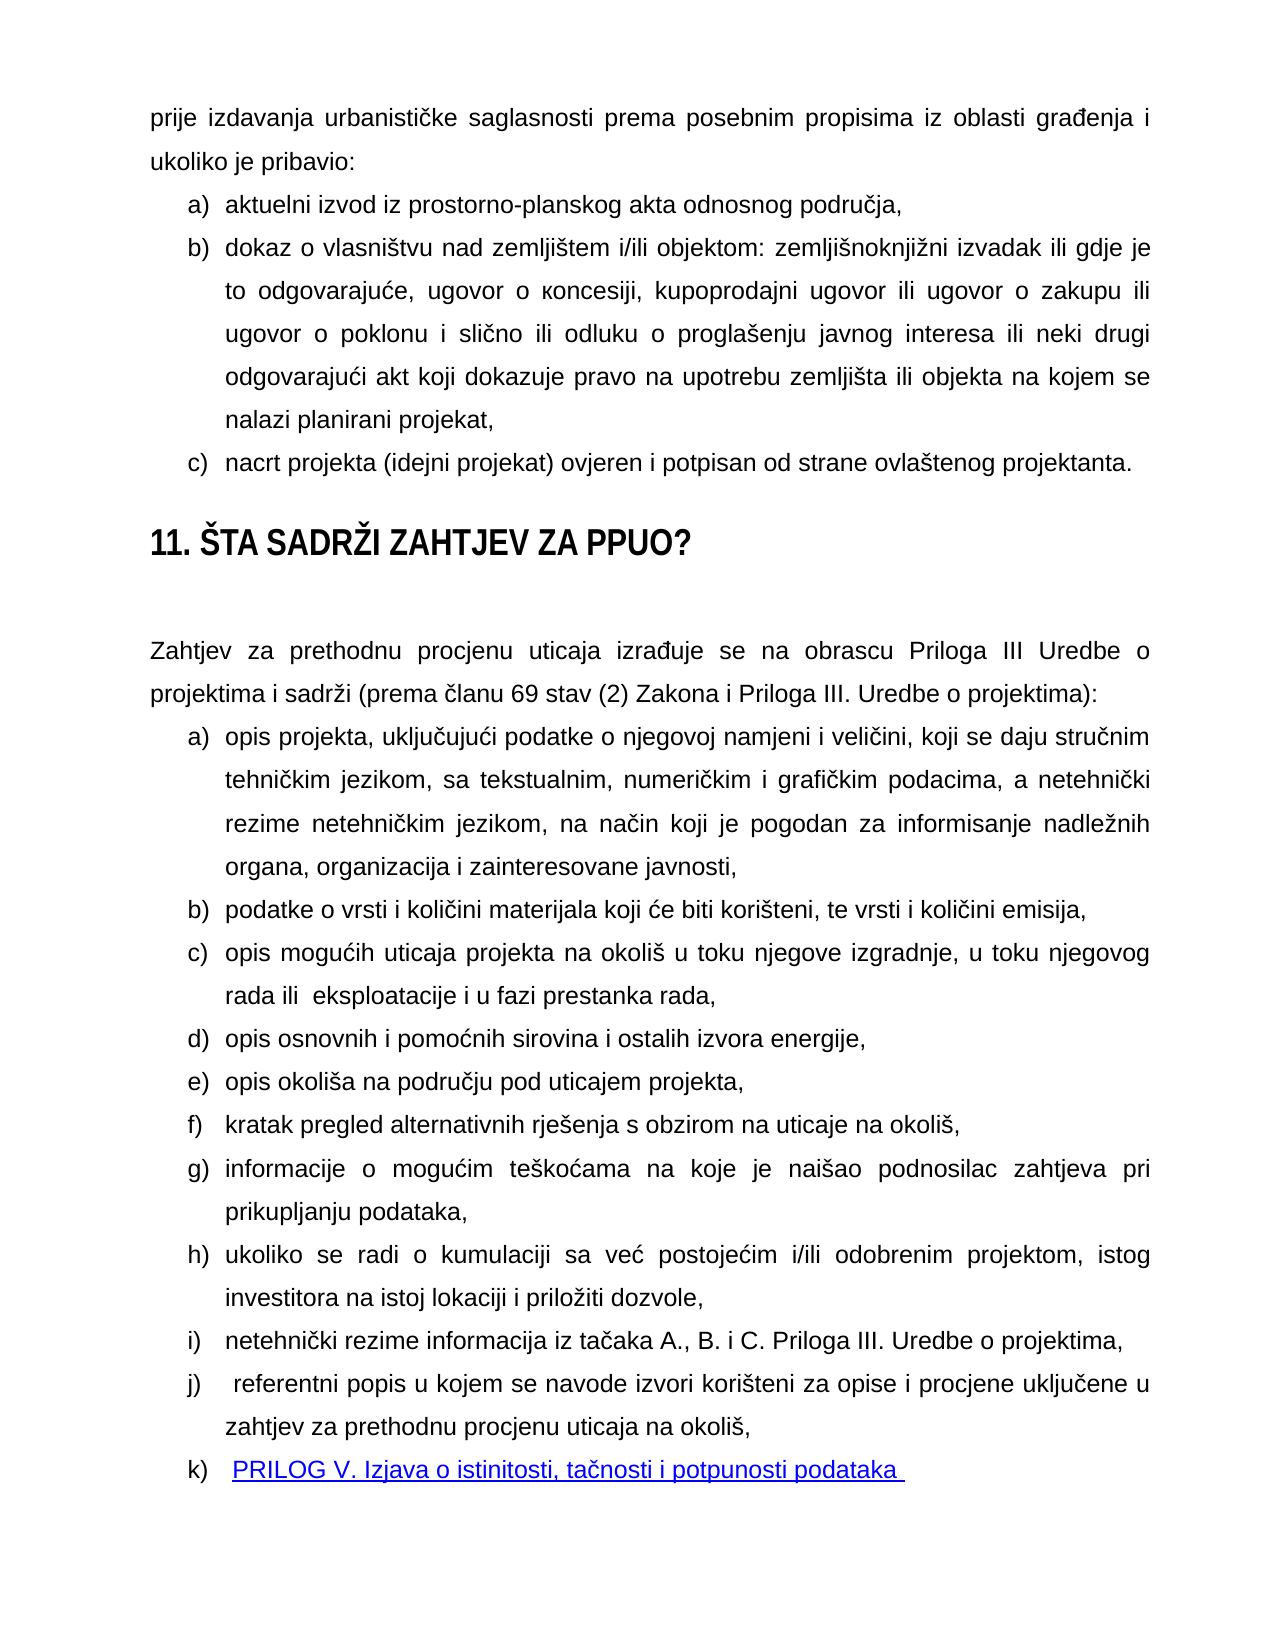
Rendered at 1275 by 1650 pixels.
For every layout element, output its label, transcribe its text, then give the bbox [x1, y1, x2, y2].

list PRILOG V. Izjava o istinitosti, tačnosti i potpunosti podataka [187, 1455, 1152, 1484]
list opis okoliša na području pod uticajem projekta, [187, 1067, 1152, 1096]
list ukoliko se radi o kumulaciji sa već postojećim i/ili odobrenim projektom, istog investitora na istoj lokaciji i priložiti dozvole, [187, 1240, 1152, 1312]
list opis projekta, uključujući podatke o njegovoj namjeni i veličini, koji se daju stručnim tehničkim jezikom, sa tekstualnim, numeričkim i grafičkim podacima, a netehnički rezime netehničkim jezikom, na način koji je pogodan za informisanje nadležnih organa, organizacija i zainteresovane javnosti, [187, 722, 1152, 880]
list nacrt projekta (idejni projekat) ovjeren i potpisan od strane ovlaštenog projektanta. [187, 448, 1152, 477]
list dokaz o vlasništvu nad zemljištem i/ili objektom: zemljišnoknjižni izvadak ili gdje je to odgovarajuće, ugovor о кoncesiji, kupoprodajni ugovor ili ugovor o zakupu ili ugovor o poklonu i slično ili odluku o proglašenju javnog interesa ili neki drugi odgovarajući akt koji dokazuje pravo na upotrebu zemljišta ili objekta na kojem se nalazi planirani projekat, [187, 233, 1152, 434]
list opis osnovnih i pomoćnih sirovina i ostalih izvora energije, [187, 1024, 1152, 1053]
text Zahtjev za prethodnu procjenu uticaja izrađuje se na obrascu Priloga III Uredbe o projektima i sadrži (prema članu 69 stav (2) Zakona i Priloga III. Uredbe o projektima): [150, 636, 1152, 708]
list opis mogućih uticaja projekta na okoliš u toku njegove izgradnje, u toku njegovog rada ili eksploatacije i u fazi prestanka rada, [187, 938, 1152, 1010]
list netehnički rezime informacija iz tačaka A., B. i C. Priloga III. Uredbe o projektima, [187, 1326, 1152, 1355]
subtitle 11. ŠTA SADRŽI ZAHTJEV ZA PPUO? [150, 521, 1152, 564]
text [150, 103, 1152, 175]
list kratak pregled alternativnih rješenja s obzirom na uticaje na okoliš, [187, 1110, 1152, 1139]
list referentni popis u kojem se navode izvori korišteni za opise i procjene uključene u zahtjev za prethodnu procjenu uticaja na okoliš, [187, 1369, 1152, 1441]
list podatke o vrsti i količini materijala koji će biti korišteni, te vrsti i količini emisija, [187, 895, 1152, 923]
list informacije o mogućim teškoćama na koje je naišao podnosilac zahtjeva pri prikupljanju podataka, [187, 1153, 1152, 1225]
list aktuelni izvod iz prostorno-planskog akta odnosnog područja, [187, 190, 1152, 218]
